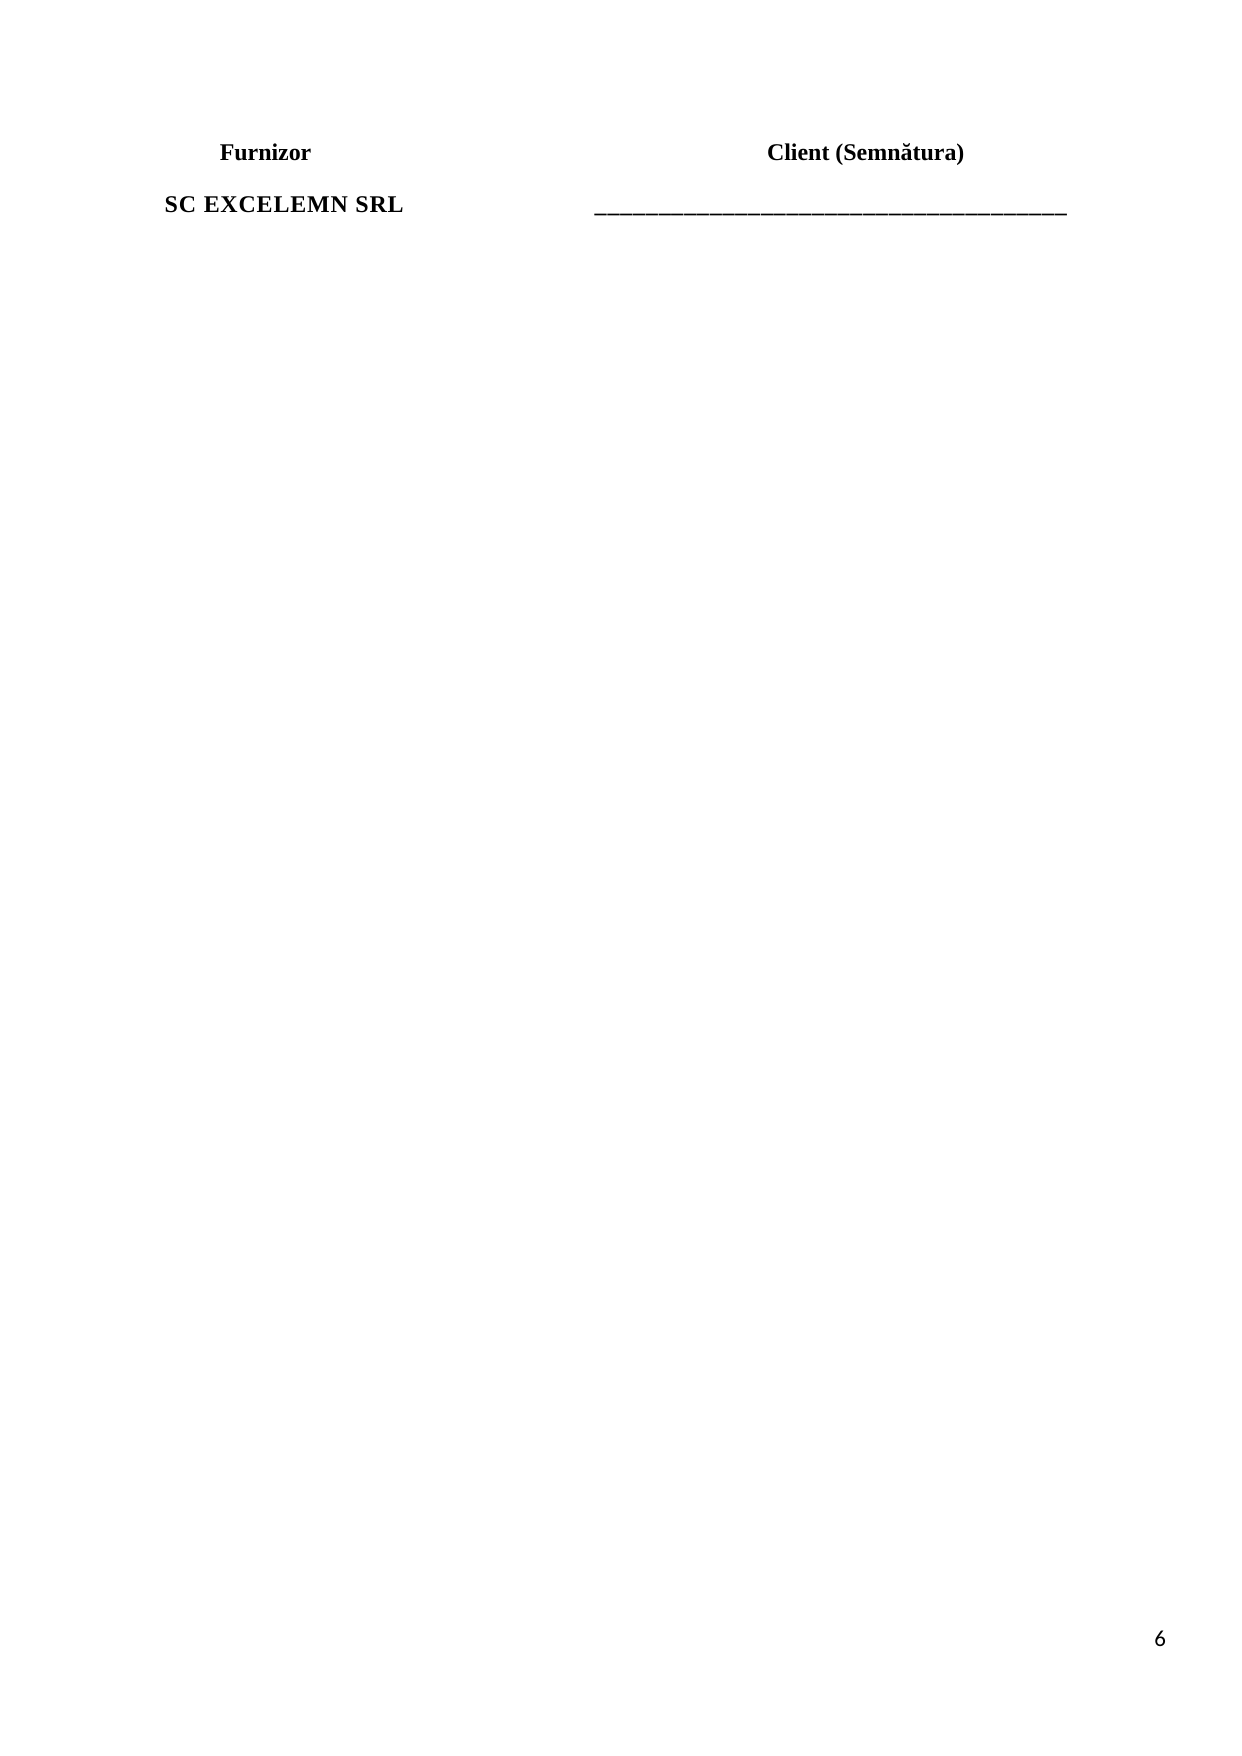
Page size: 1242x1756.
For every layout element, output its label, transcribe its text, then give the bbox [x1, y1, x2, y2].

text Furnizor Client (Semnătura) [138, 137, 1166, 165]
text SC EXCELEMN SRL _____________________________________ [63, 190, 1166, 218]
